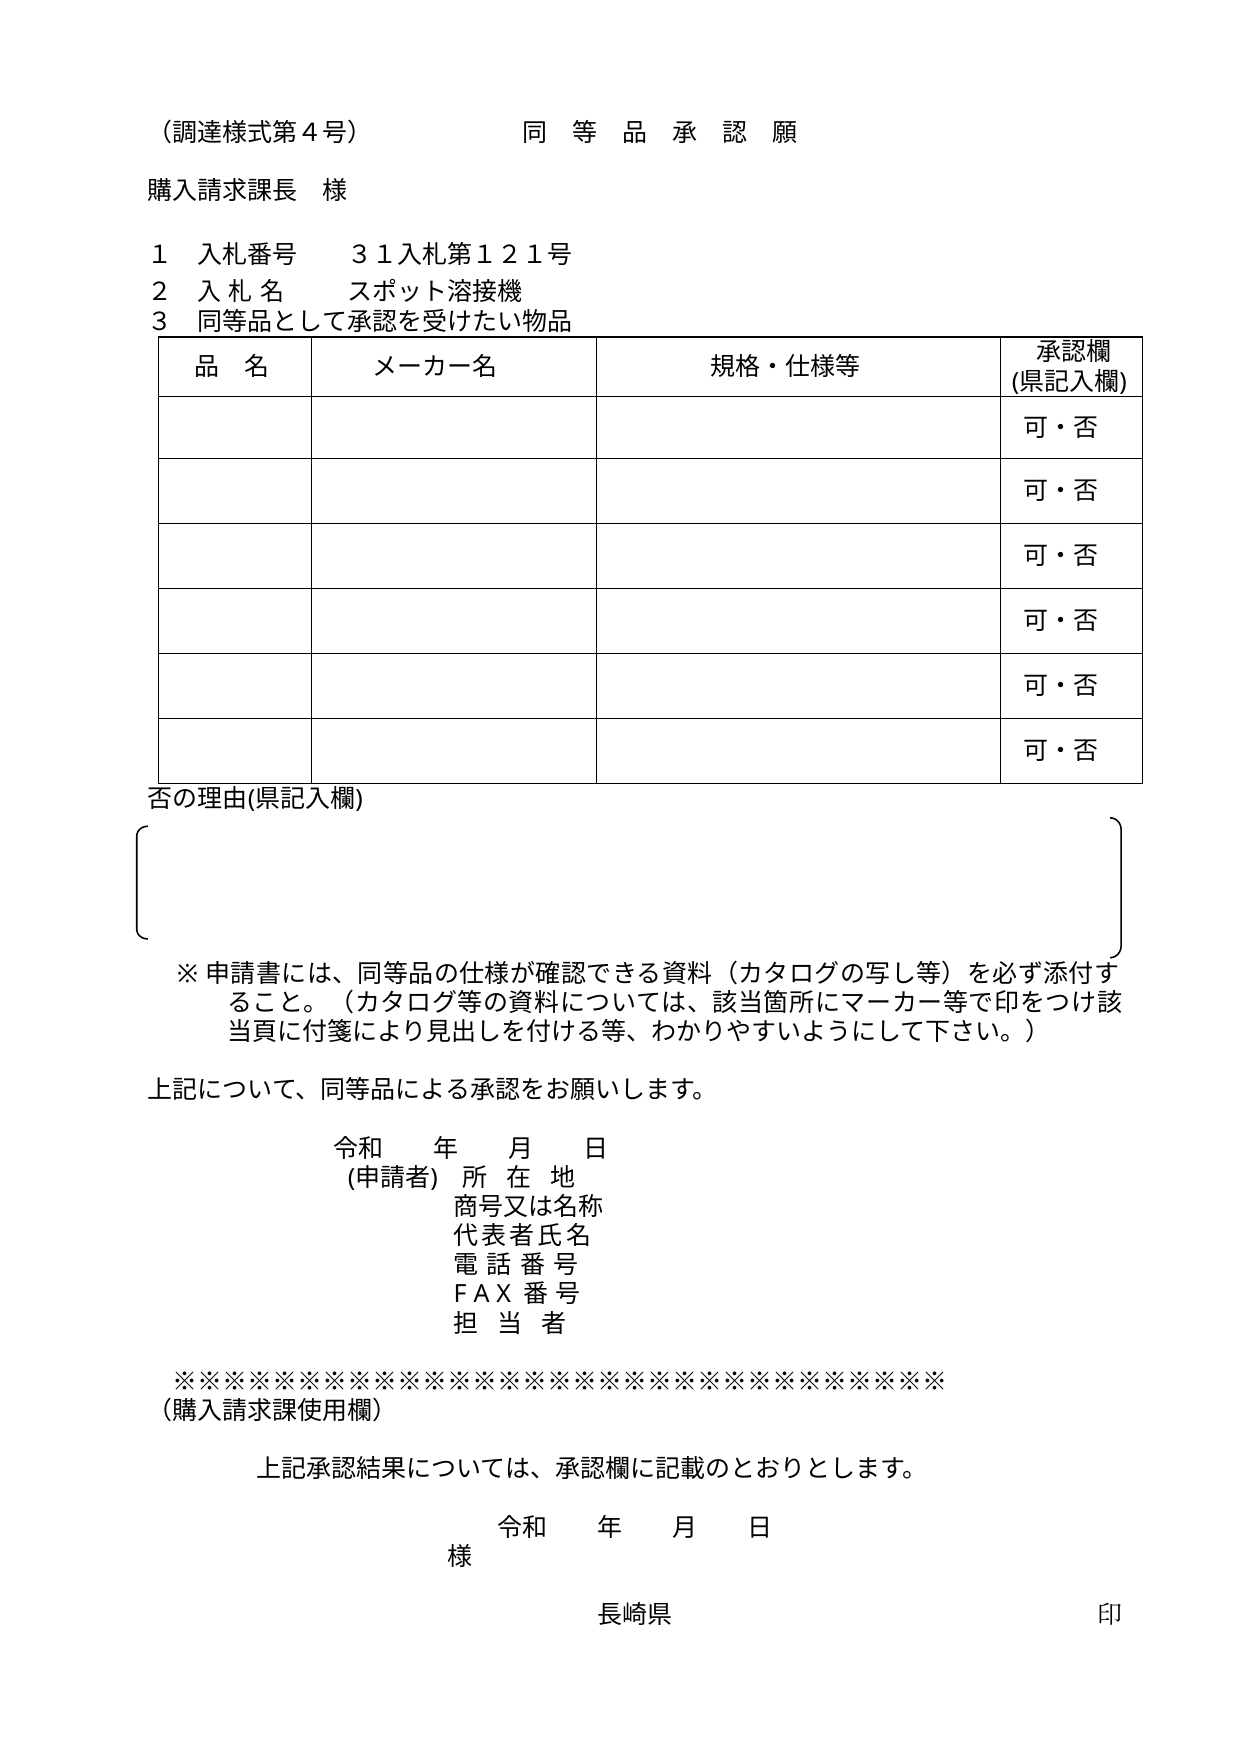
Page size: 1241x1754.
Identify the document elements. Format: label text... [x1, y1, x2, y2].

table_cell 可・否 [1001, 524, 1142, 588]
table_cell 可・否 [1001, 459, 1142, 523]
text 商号又は名称 [148, 1192, 1122, 1221]
text 上記承認結果については、承認欄に記載のとおりとします。 [206, 1454, 1122, 1484]
table_cell [597, 719, 1000, 783]
table_cell [597, 524, 1000, 588]
text ※ 申請書には、同等品の仕様が確認できる資料（カタログの写し等）を必ず添付すること。（カタログ等の資料については、該当箇所にマーカー等で印をつけ該当頁に付箋により見出しを付ける等、わかりやすいようにして下さい。） [177, 959, 1122, 1046]
text 否の理由(県記入欄) [148, 784, 1122, 813]
table_cell [312, 397, 596, 458]
text ３ 同等品として承認を受けたい物品 [148, 307, 1122, 336]
text （調達様式第４号） 同 等 品 承 認 願 [148, 118, 1122, 147]
text FAX番号 [148, 1279, 1122, 1309]
table_header 品 名 [159, 338, 311, 396]
text 令和 年 月 日 [148, 1513, 1122, 1542]
table_cell 可・否 [1001, 719, 1142, 783]
table_cell 可・否 [1001, 397, 1142, 458]
table_cell [597, 654, 1000, 718]
table_header メーカー名 [312, 338, 596, 396]
text １ 入札番号 ３１入札第１２１号 [148, 235, 1122, 271]
table_cell [159, 719, 311, 783]
table_cell [159, 654, 311, 718]
table_cell [597, 459, 1000, 523]
text ２ 入札名 スポット溶接機 [148, 271, 1122, 307]
table_cell [312, 589, 596, 653]
table_header 規格・仕様等 [597, 338, 1000, 396]
table_cell [312, 654, 596, 718]
text 電話番号 [148, 1250, 1122, 1279]
table_header 承認欄 (県記入欄) [1001, 338, 1142, 396]
table_cell 可・否 [1001, 654, 1142, 718]
text (申請者) 所在地 [148, 1163, 1122, 1192]
text 担当者 [148, 1309, 1122, 1338]
text 代表者氏名 [148, 1221, 1122, 1250]
table_cell [159, 397, 311, 458]
table_cell [159, 589, 311, 653]
table_cell [597, 589, 1000, 653]
table_cell [312, 719, 596, 783]
text 購入請求課長 様 [148, 176, 1122, 206]
text 令和 年 月 日 [148, 1134, 1122, 1163]
table_cell [159, 459, 311, 523]
text 上記について、同等品による承認をお願いします。 [148, 1075, 1122, 1104]
text 様 [148, 1542, 1122, 1571]
table_cell [312, 524, 596, 588]
text 長崎県 印 [206, 1600, 1122, 1629]
table_cell 可・否 [1001, 589, 1142, 653]
text ※※※※※※※※※※※※※※※※※※※※※※※※※※※※※※※ [148, 1367, 1122, 1396]
table_cell [312, 459, 596, 523]
text （購入請求課使用欄） [148, 1396, 1122, 1425]
table_cell [159, 524, 311, 588]
table_cell [597, 397, 1000, 458]
